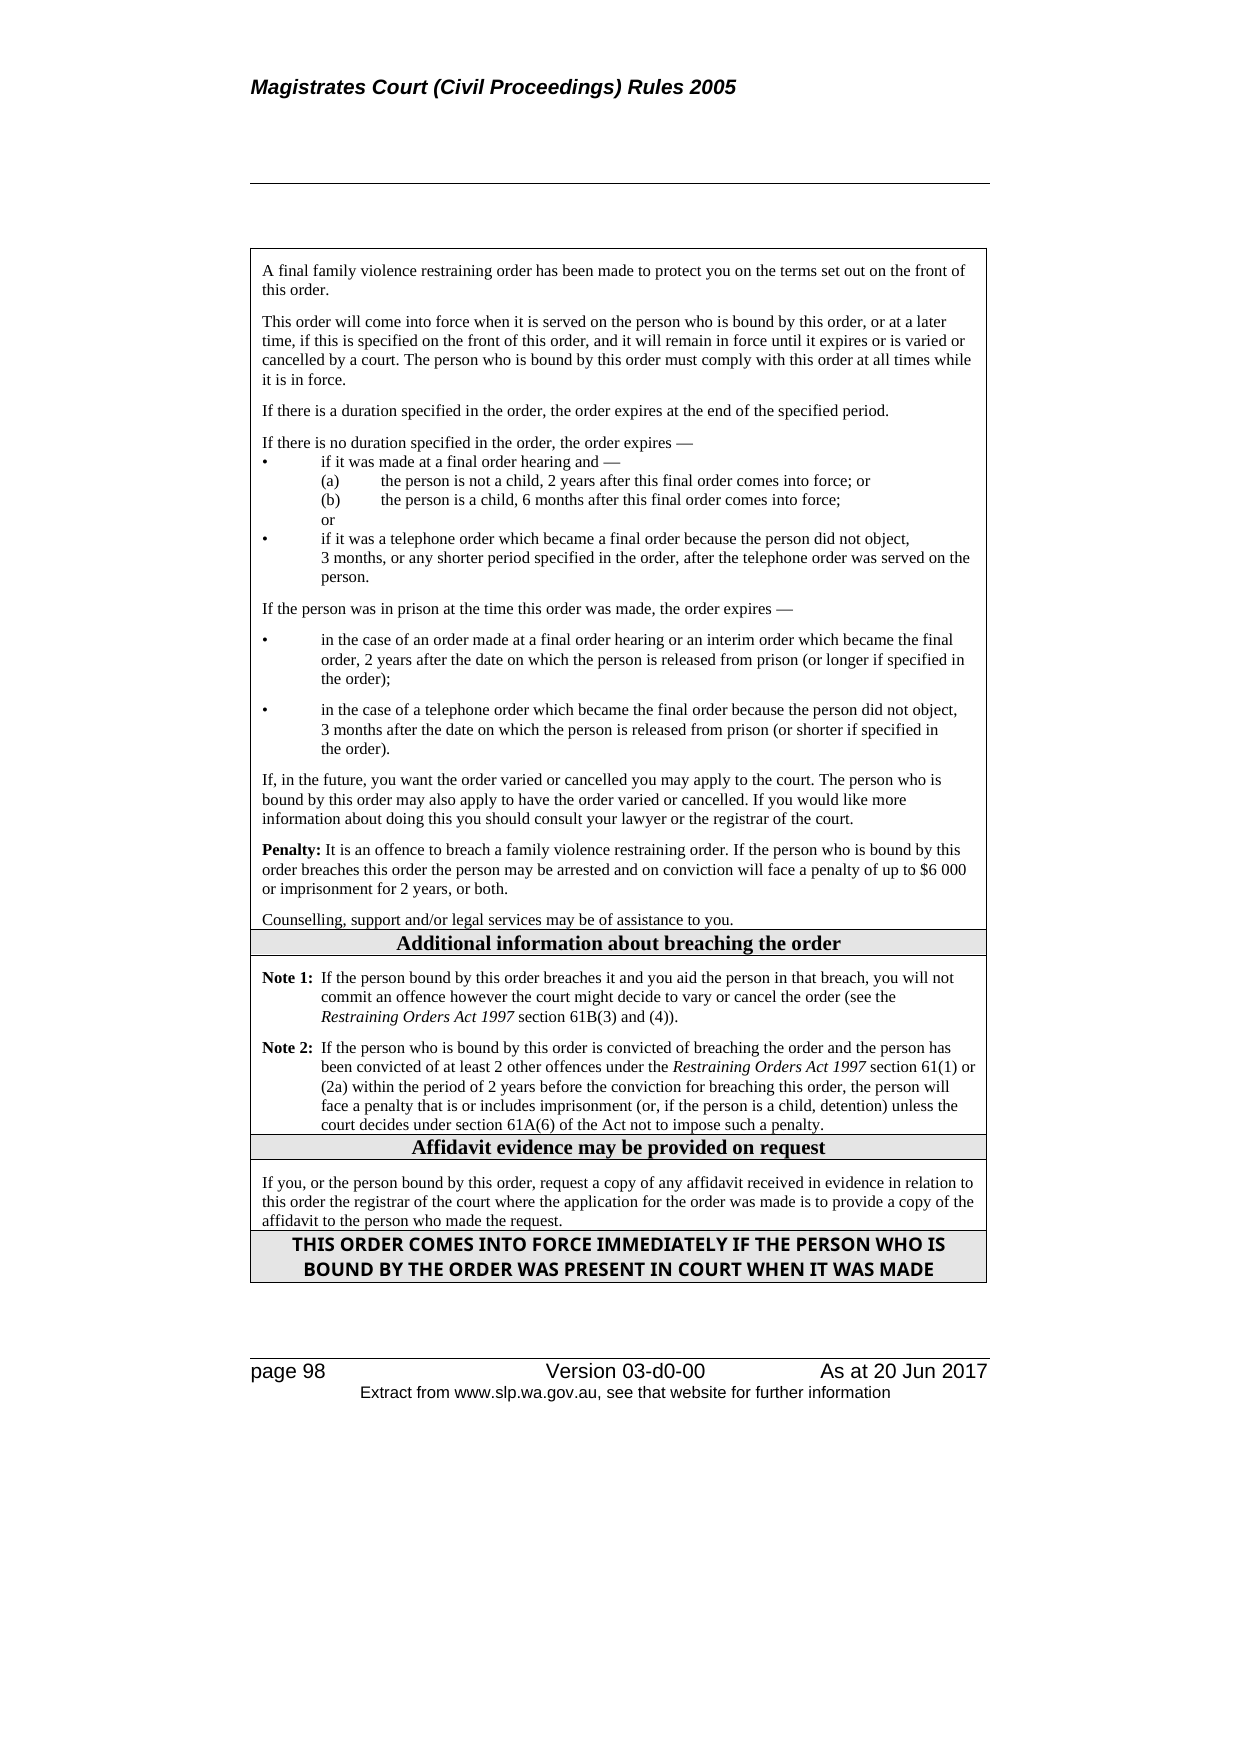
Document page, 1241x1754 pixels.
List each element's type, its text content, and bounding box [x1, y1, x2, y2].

table_cell Penalty: It is an offence to breach a family violence restraining order. If the person who is bound by this order breaches this order the person may be arrested and on conviction will face a penalty of up to $6 000 or imprisonment for 2 years, or both. Counselling, support and/or legal services may be of assistance to you. [251, 828, 986, 929]
table_cell If, in the future, you want the order varied or cancelled you may apply to the court. The person who is bound by this order may also apply to have the order varied or cancelled. If you would like more information about doing this you should consult your lawyer or the registrar of the court. [251, 758, 986, 828]
table_cell If the person was in prison at the time this order was made, the order expires — • in the case of an order made at a final order hearing or an interim order which became the final order, 2 years after the date on which the person is released from prison (or longer if specified in the order); • in the case of a telephone order which became the final order because the person did not object, 3 months after the date on which the person is released from prison (or shorter if specified in the order). [251, 586, 986, 758]
table_cell Additional information about breaching the order [251, 930, 986, 954]
table_cell If there is no duration specified in the order, the order expires — • if it was made at a final order hearing and — (a) the person is not a child, 2 years after this final order comes into force; or (b) the person is a child, 6 months after this final order comes into force; or • if it was a telephone order which became a final order because the person did not object, 3 months, or any shorter period specified in the order, after the telephone order was served on the person. [251, 420, 986, 586]
table_cell THIS ORDER COMES INTO FORCE IMMEDIATELY IF THE PERSON WHO IS BOUND BY THE ORDER WAS PRESENT IN COURT WHEN IT WAS MADE [251, 1231, 986, 1282]
table_cell A final family violence restraining order has been made to protect you on the terms set out on the front of this order. [251, 249, 986, 299]
table_cell Affidavit evidence may be provided on request [251, 1135, 986, 1159]
table_cell This order will come into force when it is served on the person who is bound by this order, or at a later time, if this is specified on the front of this order, and it will remain in force until it expires or is varied or cancelled by a court. The person who is bound by this order must comply with this order at all times while it is in force. If there is a duration specified in the order, the order expires at the end of the specified period. [251, 299, 986, 420]
table_cell If you, or the person bound by this order, request a copy of any affidavit received in evidence in relation to this order the registrar of the court where the application for the order was made is to provide a copy of the affidavit to the person who made the request. [251, 1160, 986, 1230]
table_cell Note 1: If the person bound by this order breaches it and you aid the person in that breach, you will not commit an offence however the court might decide to vary or cancel the order (see the Restraining Orders Act 1997 section 61B(3) and (4)). Note 2: If the person who is bound by this order is convicted of breaching the order and the person has been convicted of at least 2 other offences under the Restraining Orders Act 1997 section 61(1) or (2a) within the period of 2 years before the conviction for breaching this order, the person will face a penalty that is or includes imprisonment (or, if the person is a child, detention) unless the court decides under section 61A(6) of the Act not to impose such a penalty. [251, 956, 986, 1134]
